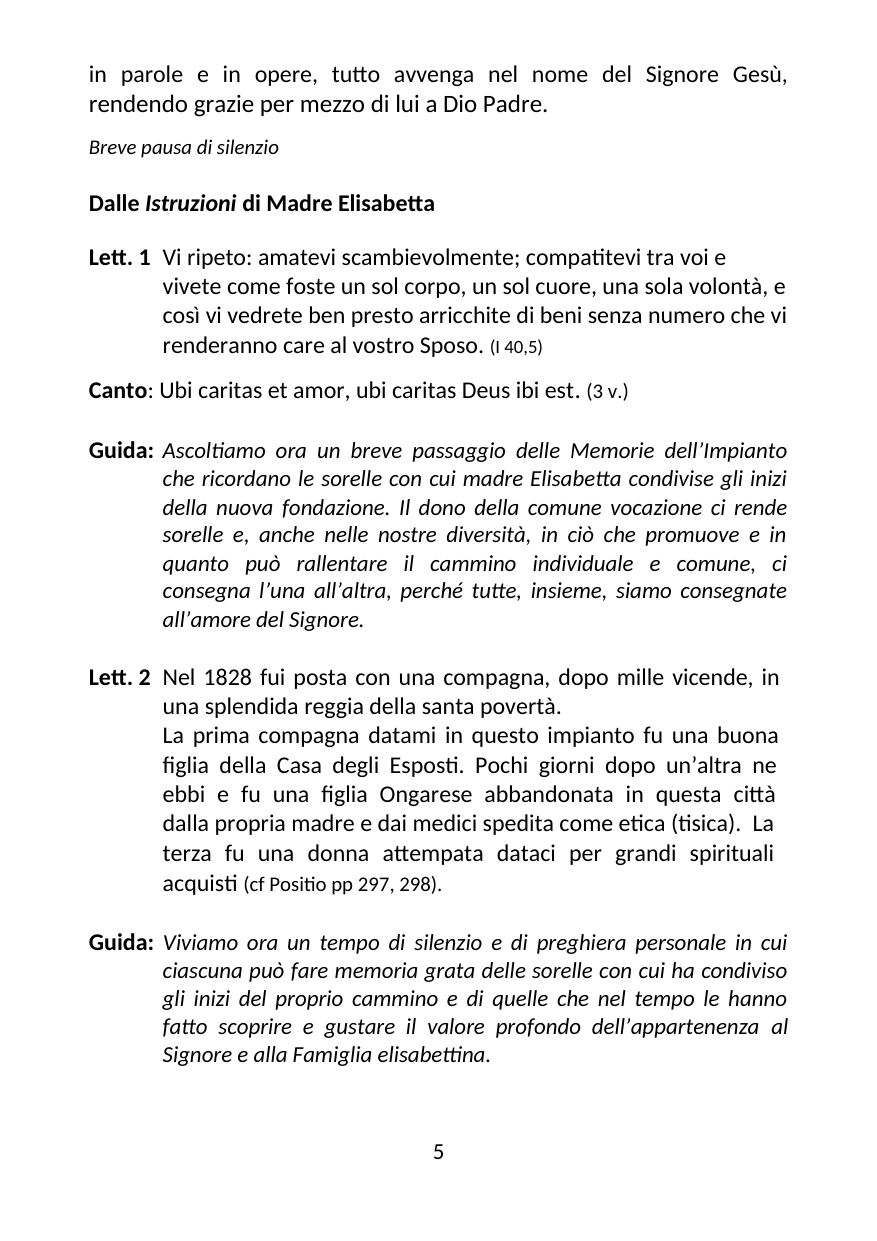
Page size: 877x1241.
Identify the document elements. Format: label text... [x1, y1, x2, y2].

text Breve pausa di silenzio [89, 134, 788, 159]
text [89, 59, 788, 119]
text Lett. 2 Nel 1828 fui posta con una compagna, dopo mille vicende, in una splendida reggia della santa povertà. [89, 662, 788, 721]
text Guida: Ascoltiamo ora un breve passaggio delle Memorie dell’Impianto che ricordano le sorelle con cui madre Elisabetta condivise gli inizi della nuova fondazione. Il dono della comune vocazione ci rende sorelle e, anche nelle nostre diversità, in ciò che promuove e in quanto può rallentare il cammino individuale e comune, ci consegna l’una all’altra, perché tutte, insieme, siamo consegnate all’amore del Signore. [89, 435, 788, 633]
text Dalle Istruzioni di Madre Elisabetta [89, 188, 788, 217]
text Guida: Viviamo ora un tempo di silenzio e di preghiera personale in cui ciascuna può fare memoria grata delle sorelle con cui ha condiviso gli inizi del proprio cammino e di quelle che nel tempo le hanno fatto scoprire e gustare il valore profondo dell’appartenenza al Signore e alla Famiglia elisabettina. [89, 927, 788, 1068]
text Lett. 1 Vi ripeto: amatevi scambievolmente; compatitevi tra voi e vivete come foste un sol corpo, un sol cuore, una sola volontà, e così vi vedrete ben presto arricchite di beni senza numero che vi renderanno care al vostro Sposo. (I 40,5) [89, 242, 788, 359]
text Canto: Ubi caritas et amor, ubi caritas Deus ibi est. (3 v.) [89, 374, 788, 405]
text La prima compagna datami in questo impianto fu una buona figlia della Casa degli Esposti. Pochi giorni dopo un’altra ne ebbi e fu una figlia Ongarese abbandonata in questa città dalla propria madre e dai medici spedita come etica (tisica). La terza fu una donna attempata dataci per grandi spirituali acquisti (cf Positio pp 297, 298). [133, 721, 788, 897]
